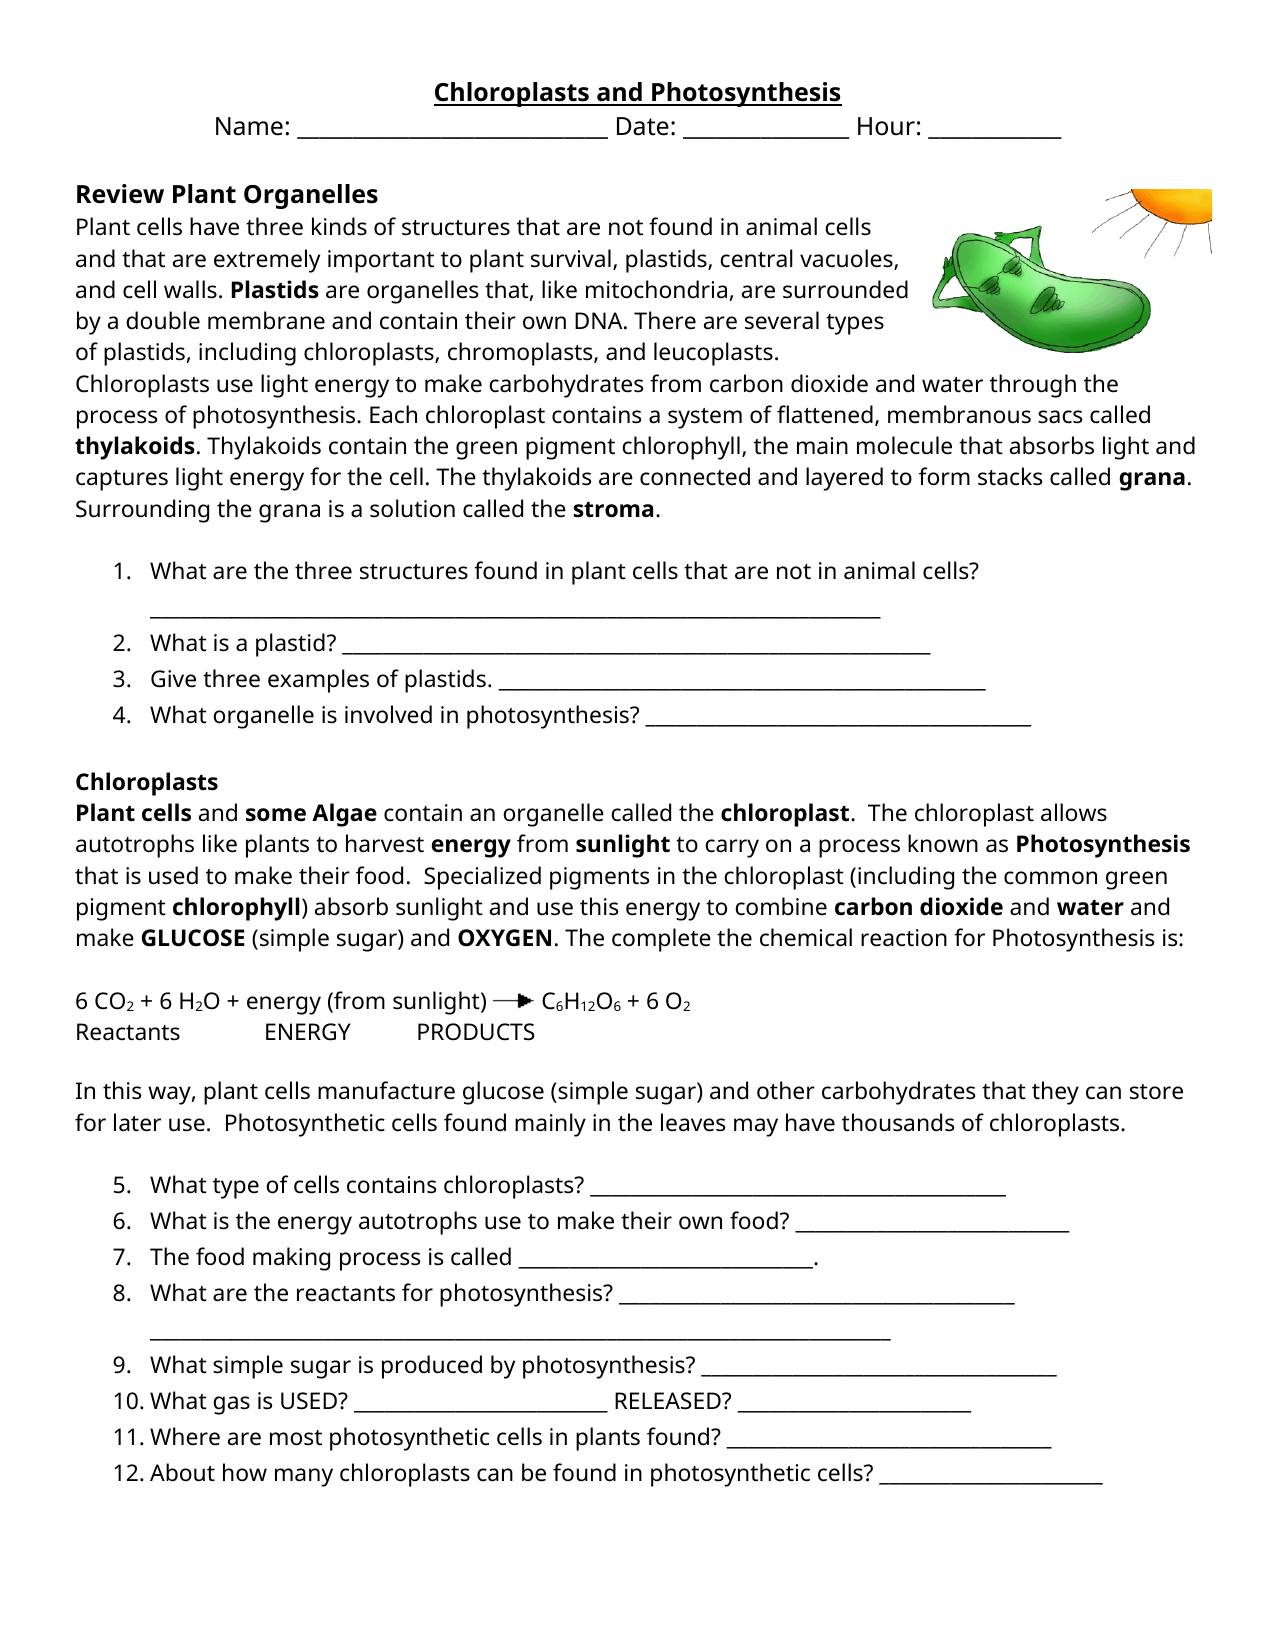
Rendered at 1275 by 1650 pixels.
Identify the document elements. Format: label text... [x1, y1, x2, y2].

list What gas is USED? _________________________ RELEASED? _______________________ [112, 1384, 1200, 1416]
list What organelle is involved in photosynthesis? ______________________________________ [112, 699, 1200, 730]
list The food making process is called _____________________________. [112, 1241, 1200, 1272]
text In this way, plant cells manufacture glucose (simple sugar) and other carbohydrates that they can store for later use. Photosynthetic cells found mainly in the leaves may have thousands of chloroplasts. [75, 1075, 1200, 1138]
text 6 CO2 + 6 H2O + energy (from sunlight) C6H12O6 + 6 O2 Reactants ENERGY PRODUCTS [75, 985, 1200, 1047]
text Review Plant Organelles [75, 177, 1200, 211]
list Where are most photosynthetic cells in plants found? ________________________________ [112, 1421, 1200, 1452]
text Plant cells have three kinds of structures that are not found in animal cells and that are extremely important to plant survival, plastids, central vacuoles, and cell walls. Plastids are organelles that, like mitochondria, are surrounded by a double membrane and contain their own DNA. There are several types of plastids, including chloroplasts, chromoplasts, and leucoplasts. Chloroplasts use light energy to make carbohydrates from carbon dioxide and water through the process of photosynthesis. Each chloroplast contains a system of flattened, membranous sacs called thylakoids. Thylakoids contain the green pigment chlorophyll, the main molecule that absorbs light and captures light energy for the cell. The thylakoids are connected and layered to form stacks called grana. Surrounding the grana is a solution called the stroma. [75, 211, 1200, 524]
list What are the reactants for photosynthesis? _______________________________________ [112, 1277, 1200, 1308]
text Chloroplasts and Photosynthesis [75, 75, 1200, 109]
list What is the energy autotrophs use to make their own food? ___________________________ [112, 1205, 1200, 1236]
text Chloroplasts [75, 766, 1200, 797]
list Give three examples of plastids. ________________________________________________ [112, 663, 1200, 694]
list About how many chloroplasts can be found in photosynthetic cells? ______________________ [112, 1456, 1200, 1488]
picture [492, 992, 536, 1010]
list What is a plastid? __________________________________________________________ [112, 627, 1200, 658]
list What are the three structures found in plant cells that are not in animal cells? ________________________________________________________________________ [112, 555, 1200, 622]
text Plant cells and some Algae contain an organelle called the chloroplast. The chloroplast allows autotrophs like plants to harvest energy from sunlight to carry on a process known as Photosynthesis that is used to make their food. Specialized pigments in the chloroplast (including the common green pigment chlorophyll) absorb sunlight and use this energy to combine carbon dioxide and water and make GLUCOSE (simple sugar) and OXYGEN. The complete the chemical reaction for Photosynthesis is: [75, 797, 1200, 953]
text _________________________________________________________________________ [150, 1313, 1200, 1344]
picture [930, 189, 1213, 354]
list What type of cells contains chloroplasts? _________________________________________ [112, 1169, 1200, 1200]
text Name: ____________________________ Date: _______________ Hour: ____________ [75, 109, 1200, 143]
list What simple sugar is produced by photosynthesis? ___________________________________ [112, 1349, 1200, 1380]
